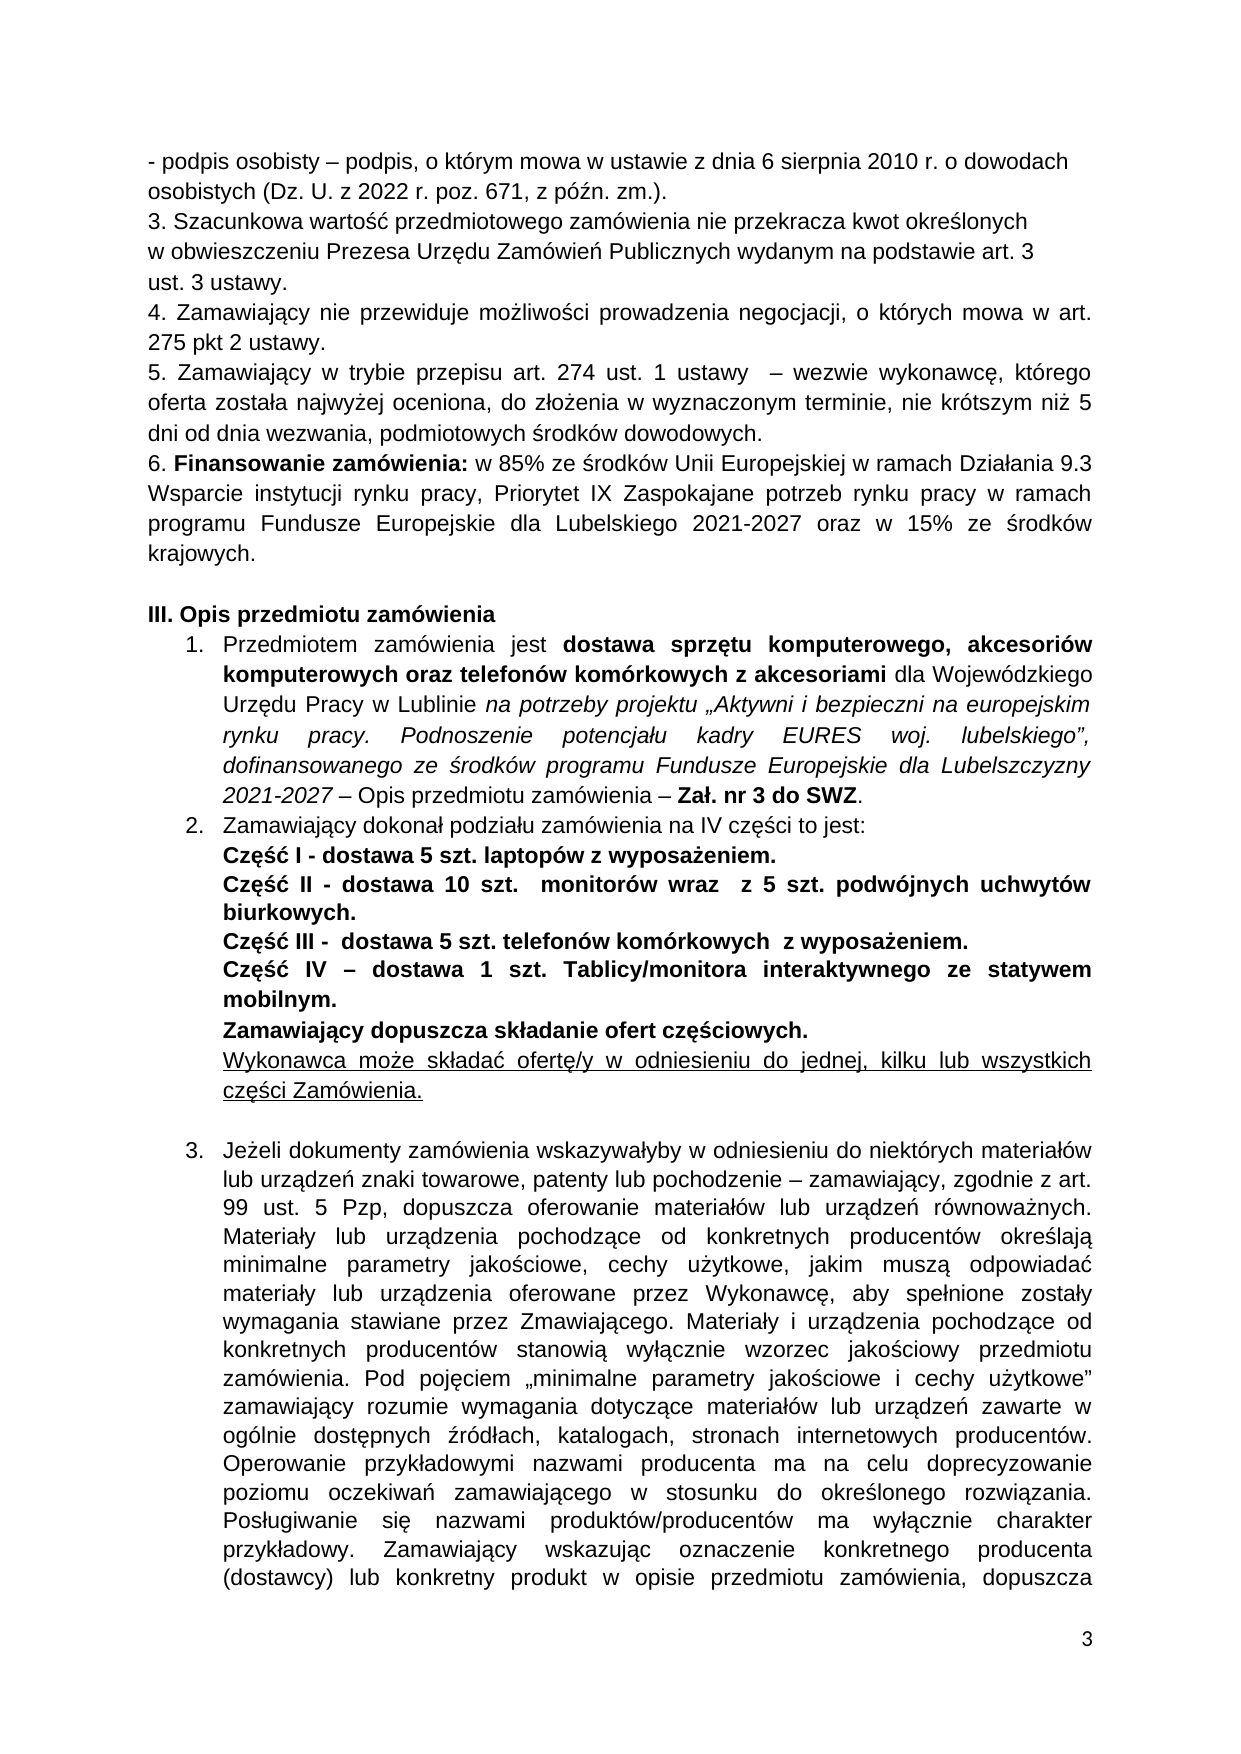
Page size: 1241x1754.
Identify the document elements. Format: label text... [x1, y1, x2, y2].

text III. Opis przedmiotu zamówienia [148, 601, 1093, 627]
text 6. Finansowanie zamówienia: w 85% ze środków Unii Europejskiej w ramach Działania 9.3 Wsparcie instytucji rynku pracy, Priorytet IX Zaspokajane potrzeb rynku pracy w ramach programu Fundusze Europejskie dla Lubelskiego 2021-2027 oraz w 15% ze środków krajowych. [148, 450, 1093, 567]
list Wykonawca może składać ofertę/y w odniesieniu do jednej, kilku lub wszystkich części Zamówienia. [223, 1047, 1093, 1103]
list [185, 1137, 1093, 1590]
text ust. 3 ustawy. [148, 268, 1093, 295]
list Przedmiotem zamówienia jest dostawa sprzętu komputerowego, akcesoriów komputerowych oraz telefonów komórkowych z akcesoriami dla Wojewódzkiego Urzędu Pracy w Lublinie na potrzeby projektu „Aktywni i bezpieczni na europejskim rynku pracy. Podnoszenie potencjału kadry EURES woj. lubelskiego”, dofinansowanego ze środków programu Fundusze Europejskie dla Lubelszczyzny 2021-2027 – Opis przedmiotu zamówienia – Zał. nr 3 do SWZ. [185, 631, 1093, 808]
text osobistych (Dz. U. z 2022 r. poz. 671, z późn. zm.). [148, 178, 1093, 204]
list Zamawiający dokonał podziału zamówienia na IV części to jest: [185, 812, 1093, 838]
list Zamawiający dopuszcza składanie ofert częściowych. [223, 1017, 1093, 1043]
list Część I - dostawa 5 szt. laptopów z wyposażeniem. [223, 842, 1093, 869]
list Część II - dostawa 10 szt. monitorów wraz z 5 szt. podwójnych uchwytów biurkowych. [223, 871, 1093, 926]
text 4. Zamawiający nie przewiduje możliwości prowadzenia negocjacji, o których mowa w art. 275 pkt 2 ustawy. [148, 299, 1093, 355]
list Część IV – dostawa 1 szt. Tablicy/monitora interaktywnego ze statywem mobilnym. [223, 956, 1093, 1013]
text - podpis osobisty – podpis, o którym mowa w ustawie z dnia 6 sierpnia 2010 r. o dowodach [148, 148, 1093, 174]
list Część III - dostawa 5 szt. telefonów komórkowych z wyposażeniem. [223, 928, 1093, 954]
text 5. Zamawiający w trybie przepisu art. 274 ust. 1 ustawy – wezwie wykonawcę, którego oferta została najwyżej oceniona, do złożenia w wyznaczonym terminie, nie krótszym niż 5 dni od dnia wezwania, podmiotowych środków dowodowych. [148, 359, 1093, 446]
text 3. Szacunkowa wartość przedmiotowego zamówienia nie przekracza kwot określonych [148, 208, 1093, 234]
text w obwieszczeniu Prezesa Urzędu Zamówień Publicznych wydanym na podstawie art. 3 [148, 238, 1093, 264]
